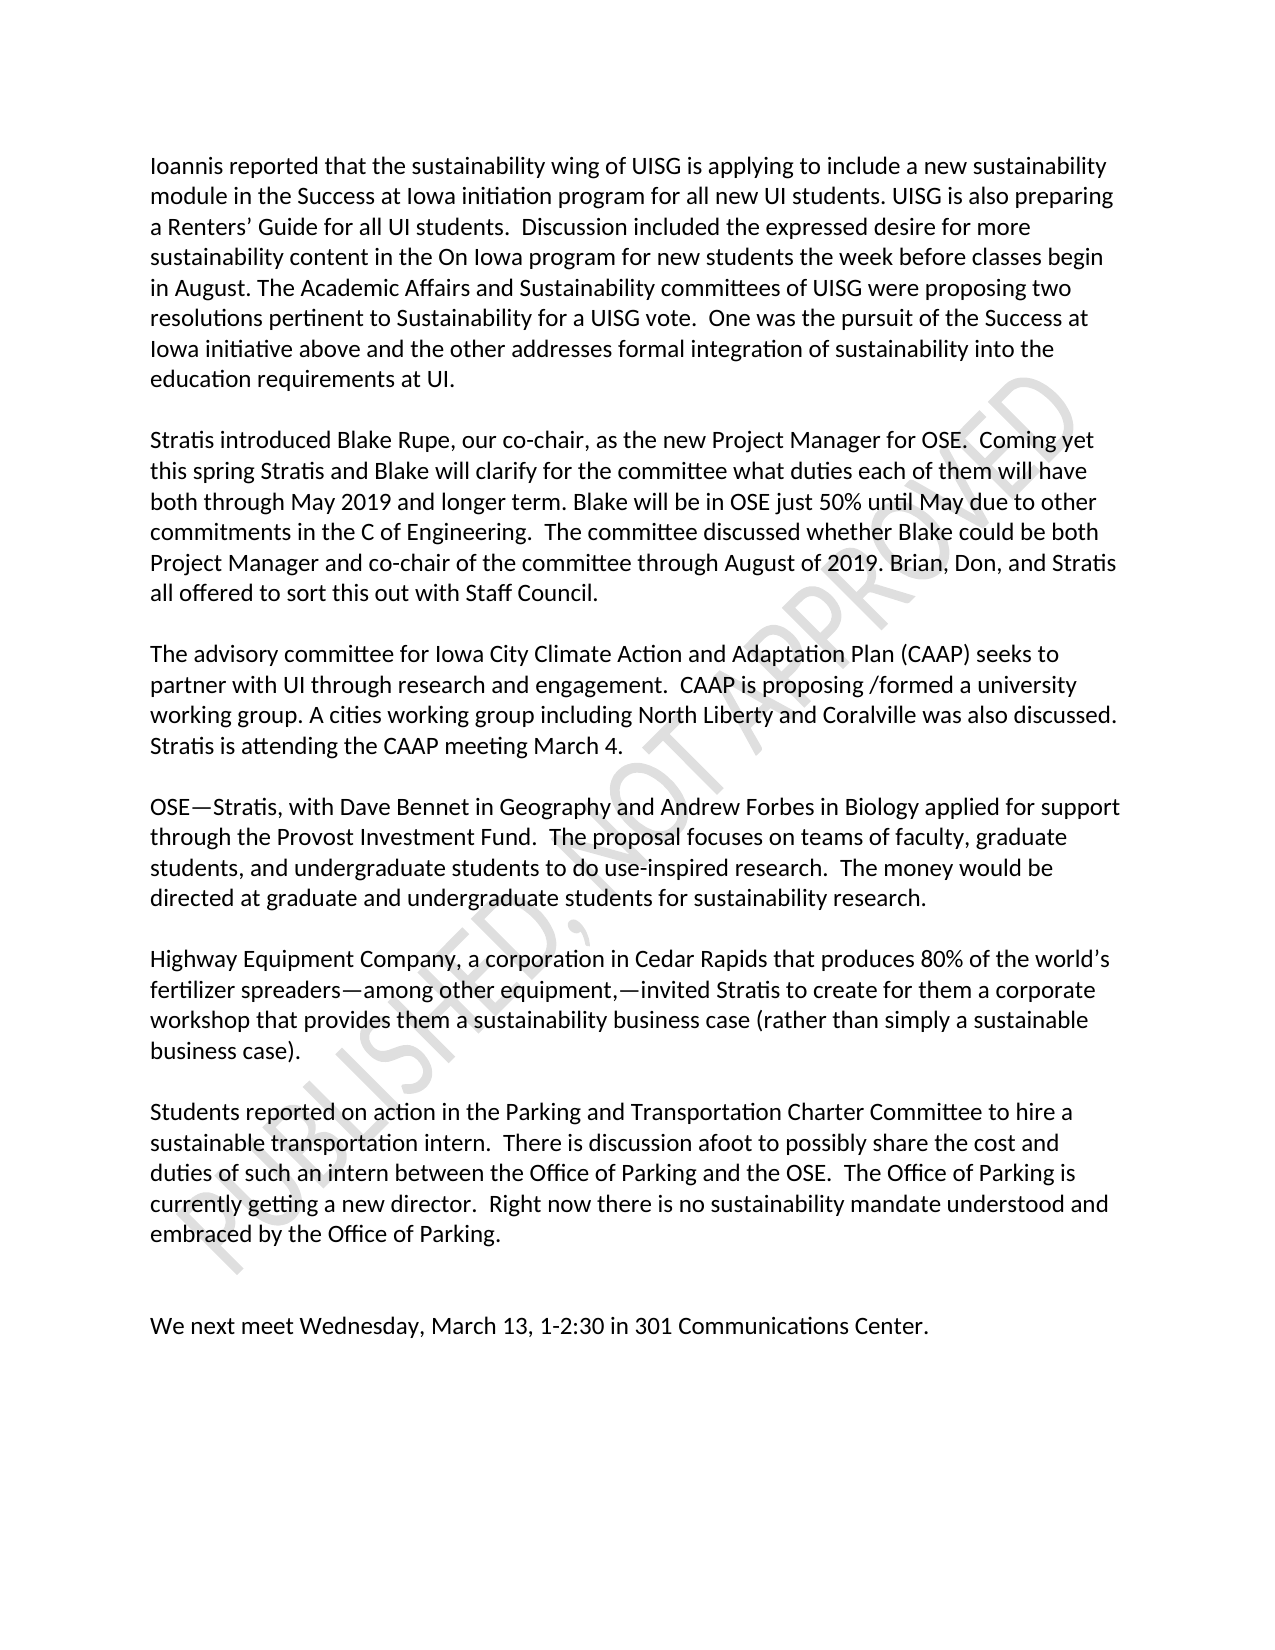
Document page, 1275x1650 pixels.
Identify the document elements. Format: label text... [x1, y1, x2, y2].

text We next meet Wednesday, March 13, 1-2:30 in 301 Communications Center. [150, 1310, 1125, 1340]
text Ioannis reported that the sustainability wing of UISG is applying to include a new sustainability module in the Success at Iowa initiation program for all new UI students. UISG is also preparing a Renters’ Guide for all UI students. Discussion included the expressed desire for more sustainability content in the On Iowa program for new students the week before classes begin in August. The Academic Affairs and Sustainability committees of UISG were proposing two resolutions pertinent to Sustainability for a UISG vote. One was the pursuit of the Success at Iowa initiative above and the other addresses formal integration of sustainability into the education requirements at UI. [150, 150, 1125, 394]
text OSE—Stratis, with Dave Bennet in Geography and Andrew Forbes in Biology applied for support through the Provost Investment Fund. The proposal focuses on teams of faculty, graduate students, and undergraduate students to do use-inspired research. The money would be directed at graduate and undergraduate students for sustainability research. [150, 791, 1125, 913]
text Students reported on action in the Parking and Transportation Charter Committee to hire a sustainable transportation intern. There is discussion afoot to possibly share the cost and duties of such an intern between the Office of Parking and the OSE. The Office of Parking is currently getting a new director. Right now there is no sustainability mandate understood and embraced by the Office of Parking. [150, 1096, 1125, 1249]
text The advisory committee for Iowa City Climate Action and Adaptation Plan (CAAP) seeks to partner with UI through research and engagement. CAAP is proposing /formed a university working group. A cities working group including North Liberty and Coralville was also discussed. Stratis is attending the CAAP meeting March 4. [150, 638, 1125, 760]
text Highway Equipment Company, a corporation in Cedar Rapids that produces 80% of the world’s fertilizer spreaders—among other equipment,—invited Stratis to create for them a corporate workshop that provides them a sustainability business case (rather than simply a sustainable business case). [150, 943, 1125, 1066]
text Stratis introduced Blake Rupe, our co-chair, as the new Project Manager for OSE. Coming yet this spring Stratis and Blake will clarify for the committee what duties each of them will have both through May 2019 and longer term. Blake will be in OSE just 50% until May due to other commitments in the C of Engineering. The committee discussed whether Blake could be both Project Manager and co-chair of the committee through August of 2019. Brian, Don, and Stratis all offered to sort this out with Staff Council. [150, 425, 1125, 608]
